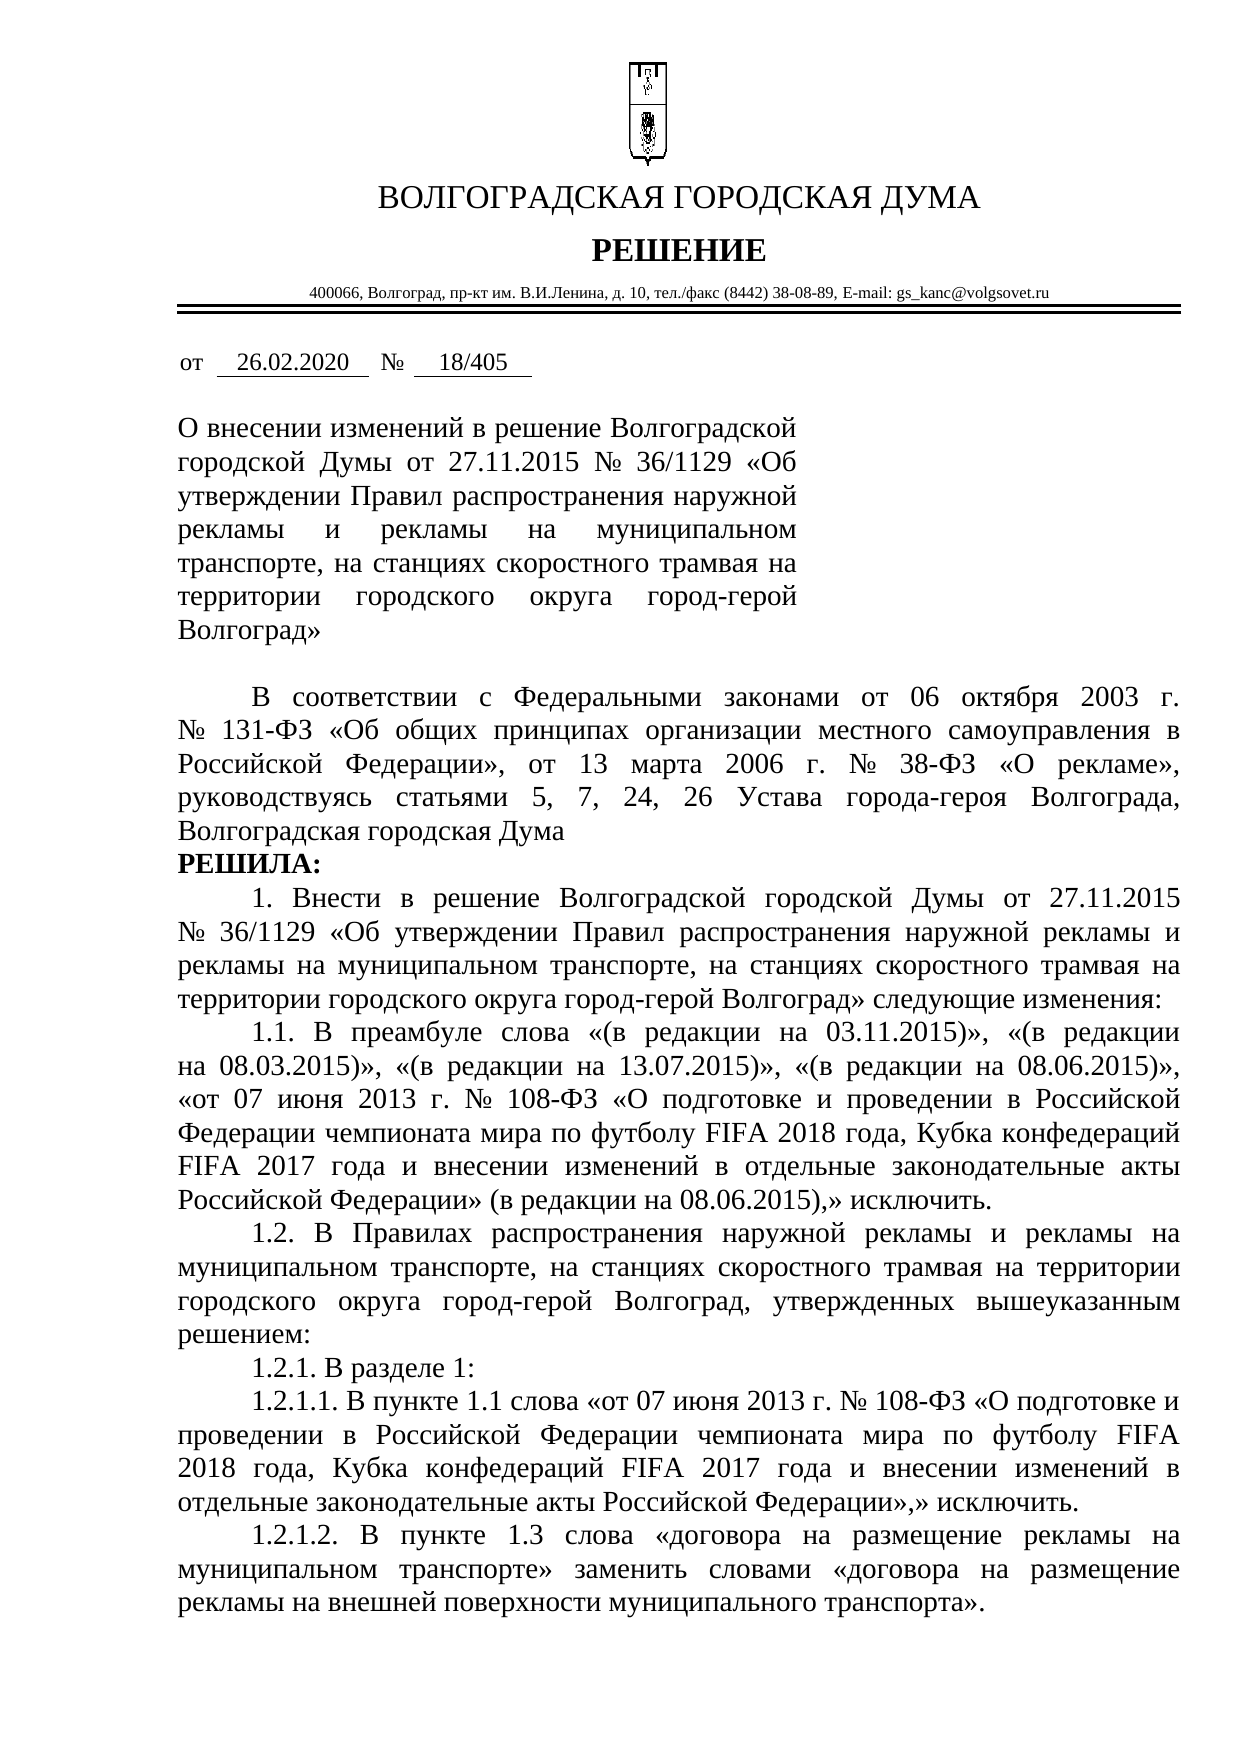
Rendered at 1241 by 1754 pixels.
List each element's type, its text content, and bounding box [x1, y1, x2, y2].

text 1.2.1.2. В пункте 1.3 слова «договора на размещение рекламы на муниципальном транспорте» заменить словами «договора на размещение рекламы на внешней поверхности муниципального транспорта». [177, 1517, 1181, 1618]
text 1. Внести в решение Волгоградской городской Думы от 27.11.2015 № 36/1129 «Об утверждении Правил распространения наружной рекламы и рекламы на муниципальном транспорте, на станциях скоростного трамвая на территории городского округа город-герой Волгоград» следующие изменения: [177, 880, 1181, 1014]
text 1.2. В Правилах распространения наружной рекламы и рекламы на муниципальном транспорте, на станциях скоростного трамвая на территории городского округа город-герой Волгоград, утвержденных вышеуказанным решением: [177, 1216, 1181, 1350]
text ВОЛГОГРАДСКая городская дума [177, 178, 1181, 216]
text РЕШИЛА: [177, 847, 1181, 880]
text 1.1. В преамбуле слова «(в редакции на 03.11.2015)», «(в редакции на 08.03.2015)», «(в редакции на 13.07.2015)», «(в редакции на 08.06.2015)», «от 07 июня 2013 г. № 108-ФЗ «О подготовке и проведении в Российской Федерации чемпионата мира по футболу FIFA 2018 года, Кубка конфедераций FIFA 2017 года и внесении изменений в отдельные законодательные акты Российской Федерации» (в редакции на 08.06.2015),» исключить. [177, 1014, 1181, 1216]
table_header 18/405 [414, 347, 532, 376]
text РЕШЕНИЕ [177, 230, 1181, 269]
text 1.2.1.1. В пункте 1.1 слова «от 07 июня 2013 г. № 108-ФЗ «О подготовке и проведении в Российской Федерации чемпионата мира по футболу FIFA 2018 года, Кубка конфедераций FIFA 2017 года и внесении изменений в отдельные законодательные акты Российской Федерации»,» исключить. [177, 1383, 1181, 1517]
text 400066, Волгоград, пр-кт им. В.И.Ленина, д. 10, тел./факс (8442) 38-08-89, E-mail: gs_kanc@volgsovet.ru [177, 283, 1181, 304]
text В соответствии с Федеральными законами от 06 октября 2003 г. № 131-ФЗ «Об общих принципах организации местного самоуправления в Российской Федерации», от 13 марта 2006 г. № 38-ФЗ «О рекламе», руководствуясь статьями 5, 7, 24, 26 Устава города-героя Волгограда, Волгоградская городская Дума [177, 679, 1181, 847]
table_header 26.02.2020 [217, 347, 369, 376]
table_header от [166, 347, 217, 376]
text 1.2.1. В разделе 1: [177, 1350, 1181, 1383]
text О внесении изменений в решение Волгоградской городской Думы от 27.11.2015 № 36/1129 «Об утверждении Правил распространения наружной рекламы и рекламы на муниципальном транспорте, на станциях скоростного трамвая на территории городского округа город-герой Волгоград» [177, 411, 797, 645]
table_header № [369, 347, 414, 376]
